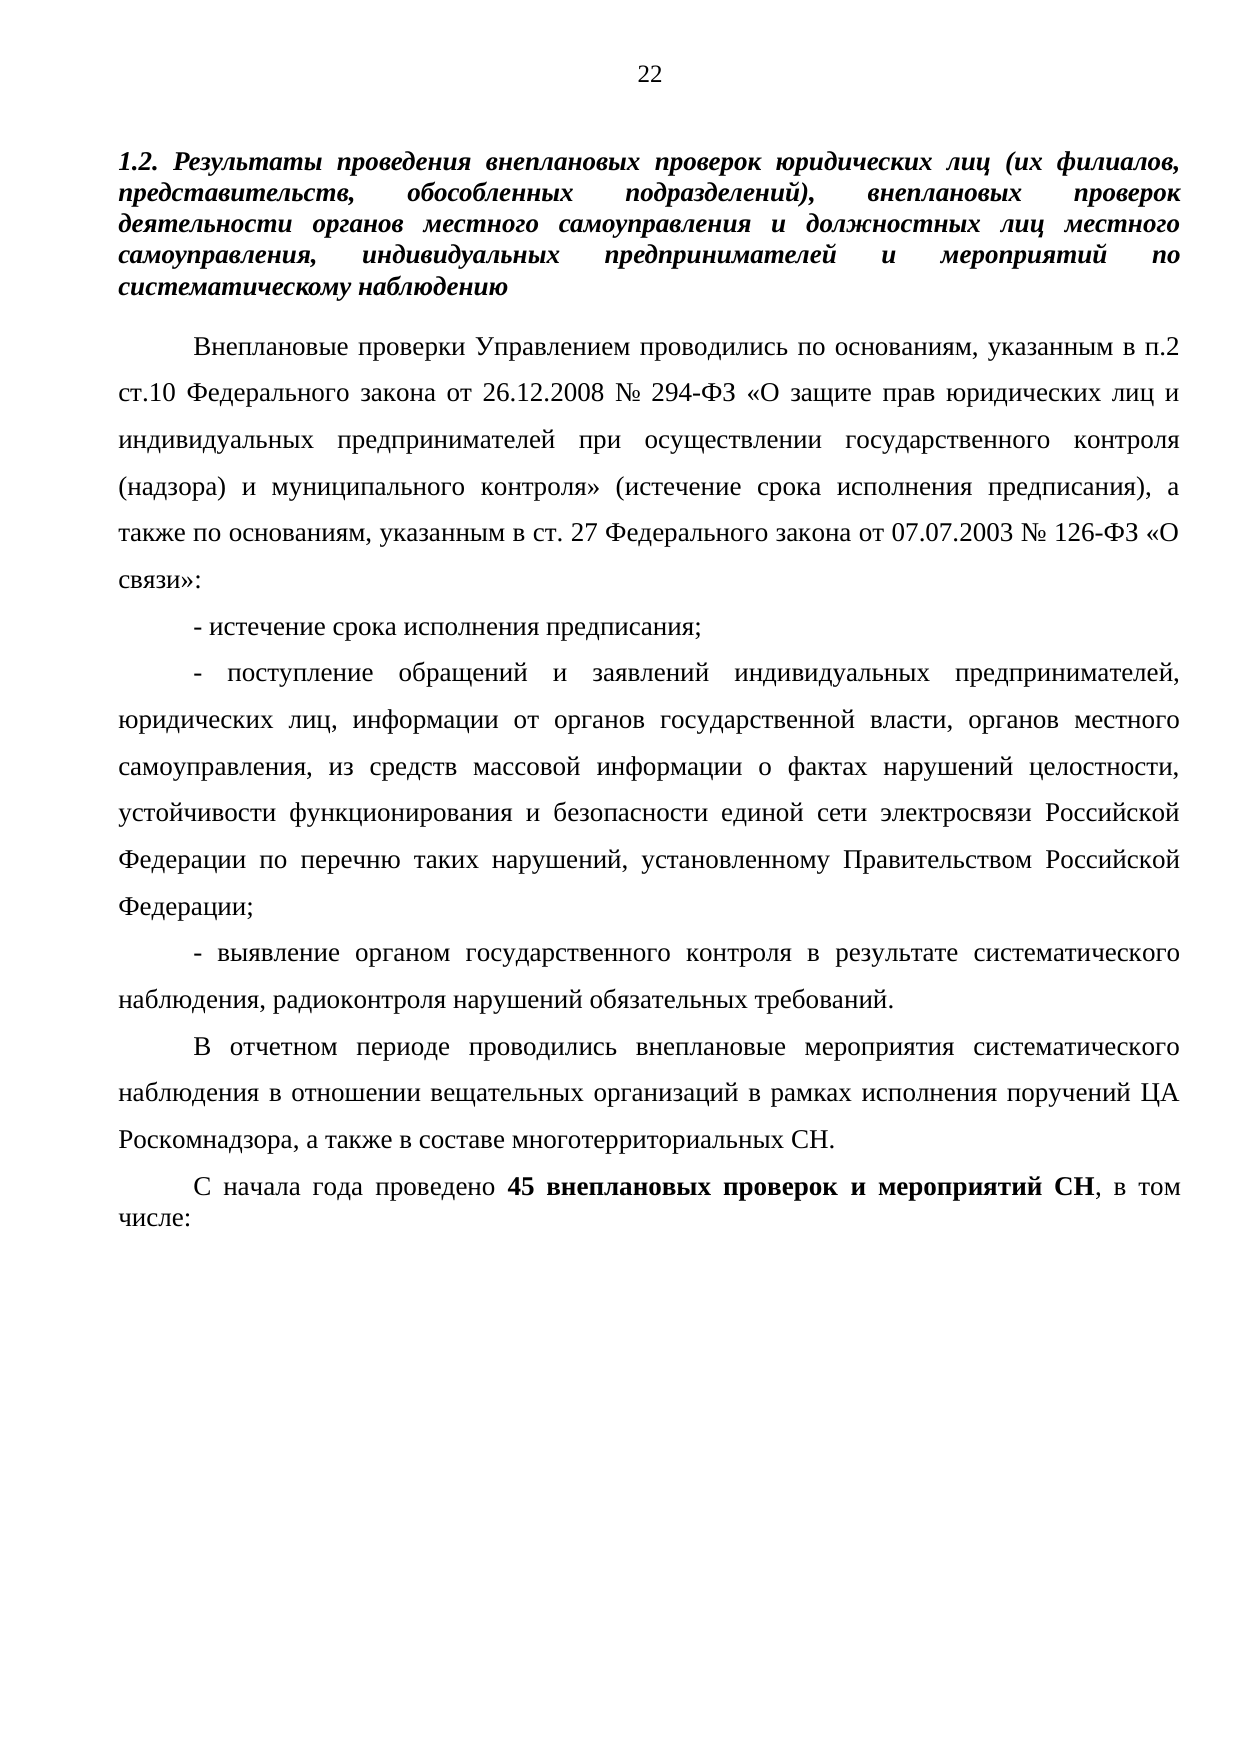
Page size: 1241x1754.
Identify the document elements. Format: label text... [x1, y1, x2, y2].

text - поступление обращений и заявлений индивидуальных предпринимателей, юридических лиц, информации от органов государственной власти, органов местного самоуправления, из средств массовой информации о фактах нарушений целостности, устойчивости функционирования и безопасности единой сети электросвязи Российской Федерации по перечню таких нарушений, установленному Правительством Российской Федерации; [118, 656, 1181, 921]
text - истечение срока исполнения предписания; [118, 610, 1181, 641]
text С начала года проведено 45 внеплановых проверок и мероприятий СН, в том числе: [118, 1170, 1181, 1232]
text В отчетном периоде проводились внеплановые мероприятия систематического наблюдения в отношении вещательных организаций в рамках исполнения поручений ЦА Роскомнадзора, а также в составе многотерриториальных СН. [118, 1030, 1181, 1154]
text 1.2. Результаты проведения внеплановых проверок юридических лиц (их филиалов, представительств, обособленных подразделений), внеплановых проверок деятельности органов местного самоуправления и должностных лиц местного самоуправления, индивидуальных предпринимателей и мероприятий по систематическому наблюдению [118, 145, 1181, 301]
text Внеплановые проверки Управлением проводились по основаниям, указанным в п.2 ст.10 Федерального закона от 26.12.2008 № 294-ФЗ «О защите прав юридических лиц и индивидуальных предпринимателей при осуществлении государственного контроля (надзора) и муниципального контроля» (истечение срока исполнения предписания), а также по основаниям, указанным в ст. 27 Федерального закона от 07.07.2003 № 126-ФЗ «О связи»: [118, 330, 1181, 594]
text - выявление органом государственного контроля в результате систематического наблюдения, радиоконтроля нарушений обязательных требований. [118, 936, 1181, 1014]
